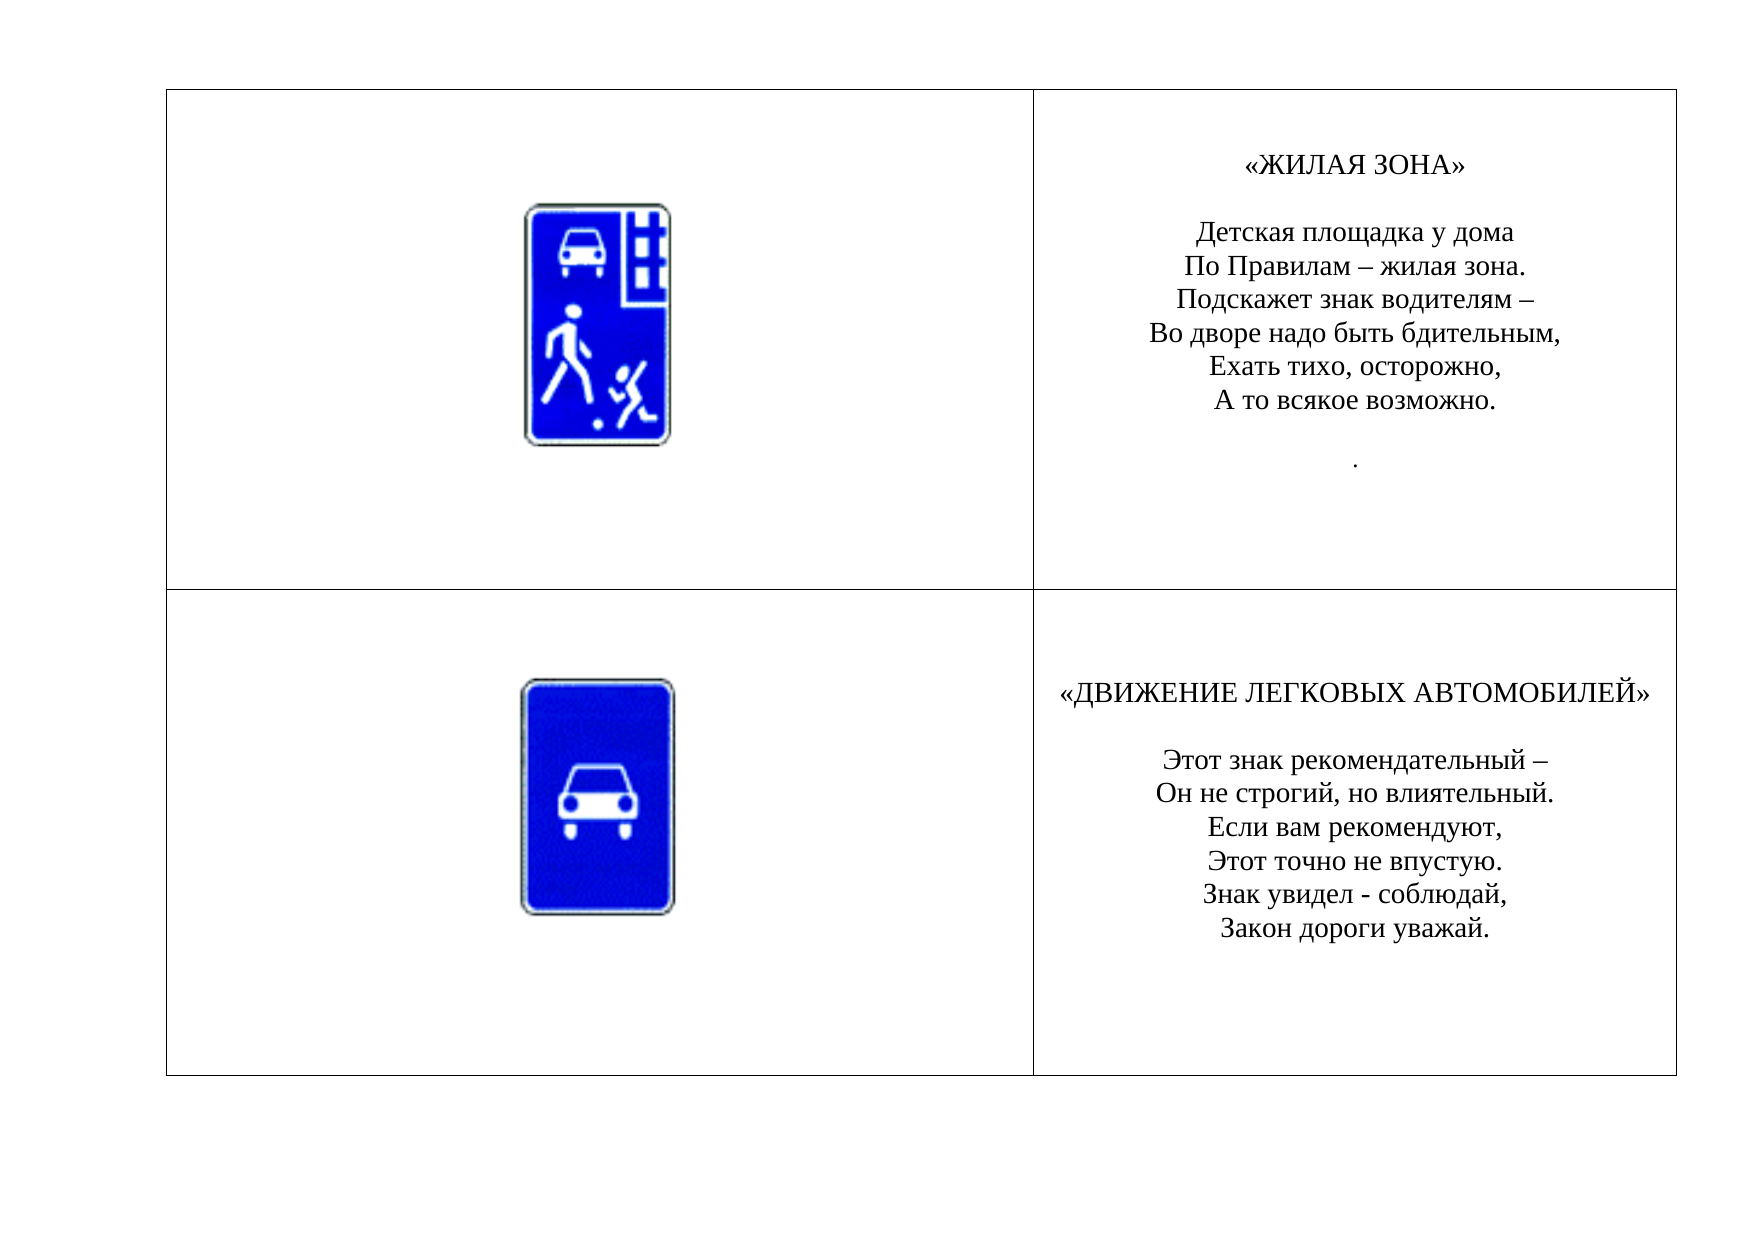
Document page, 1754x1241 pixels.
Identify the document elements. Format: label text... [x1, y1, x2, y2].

table_header [167, 90, 1033, 588]
table_cell [167, 590, 1033, 1075]
table_header «ЖИЛАЯ ЗОНА» Детская площадка у дома По Правилам – жилая зона. Подскажет знак водителям – Во дворе надо быть бдительным, Ехать тихо, осторожно, А то всякое возможно. . [1034, 90, 1676, 588]
picture [518, 673, 682, 923]
picture [522, 201, 677, 453]
table_cell «ДВИЖЕНИЕ ЛЕГКОВЫХ АВТОМОБИЛЕЙ» Этот знак рекомендательный – Он не строгий, но влиятельный. Если вам рекомендуют, Этот точно не впустую. Знак увидел - соблюдай, Закон дороги уважай. [1034, 590, 1676, 1075]
